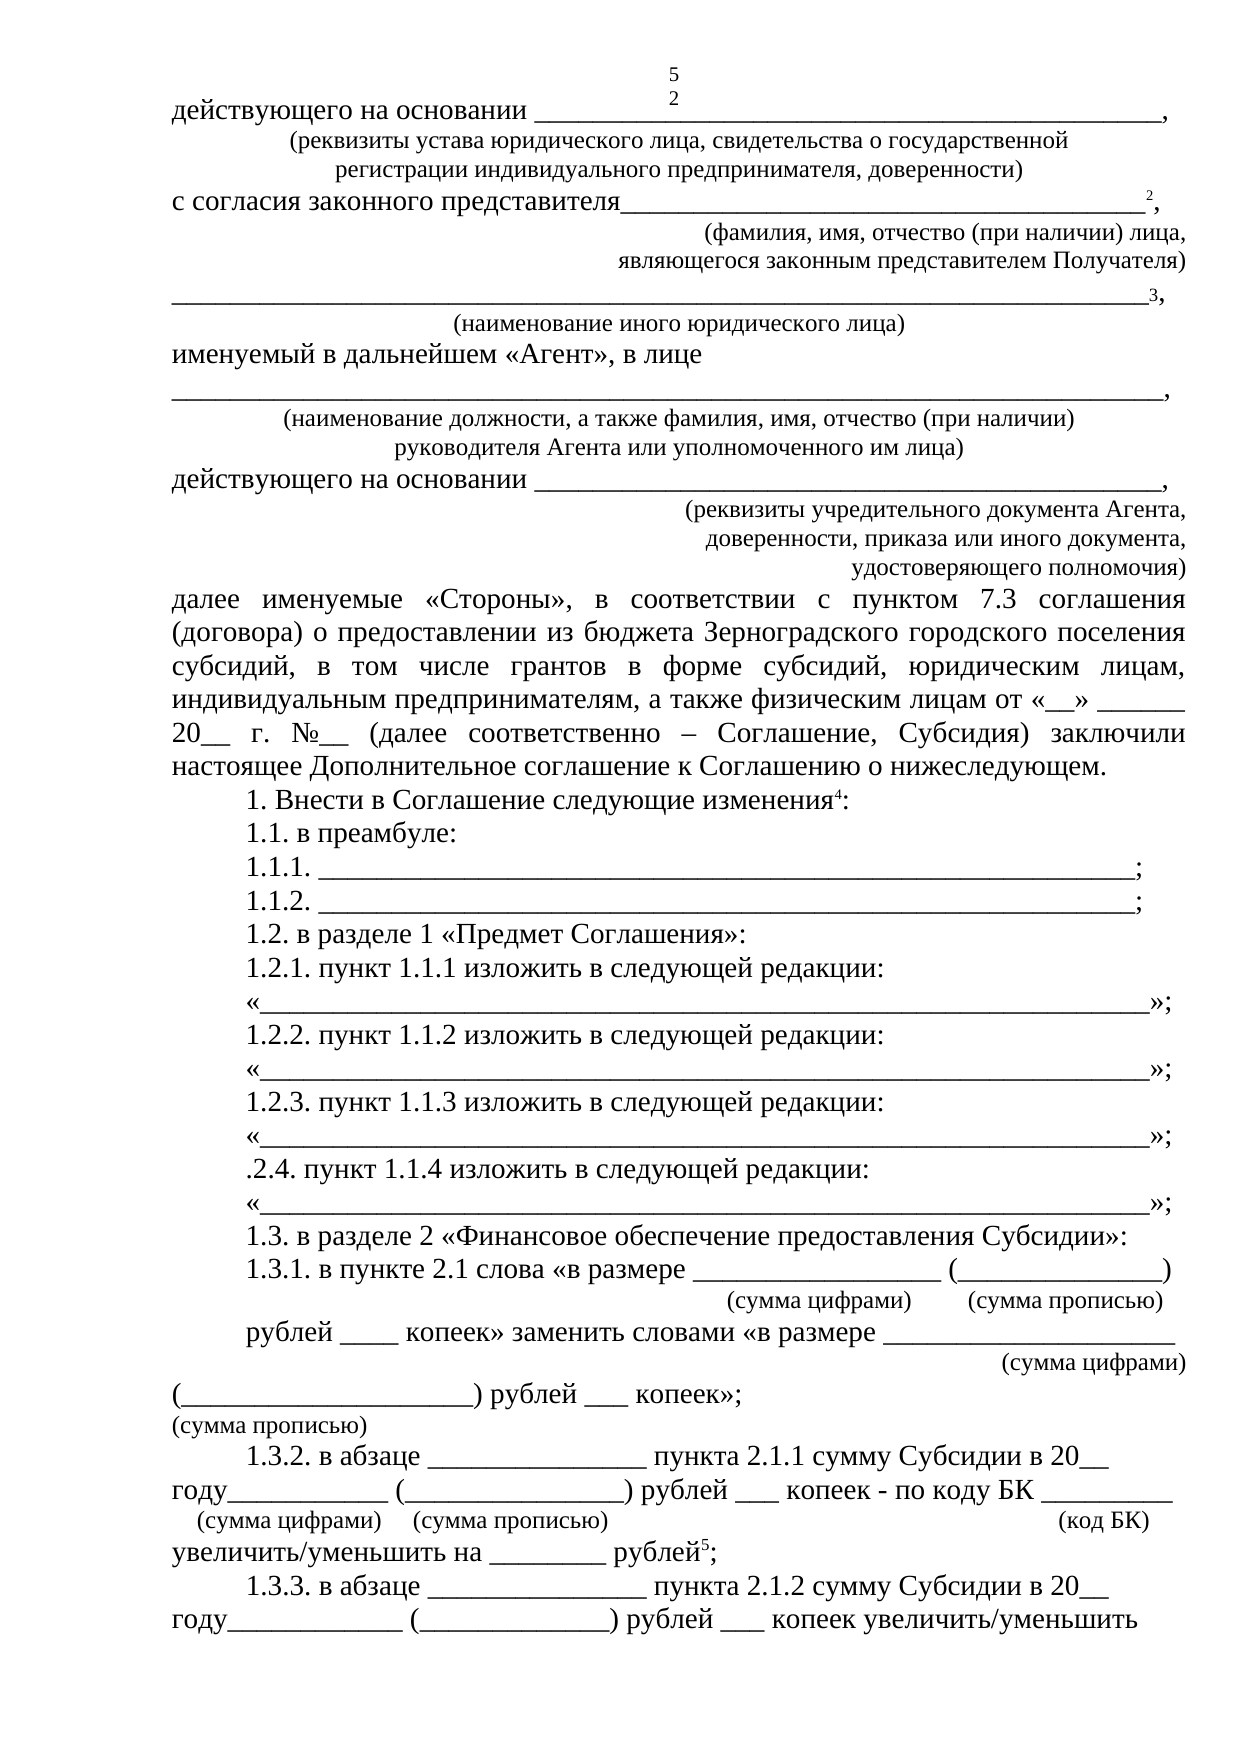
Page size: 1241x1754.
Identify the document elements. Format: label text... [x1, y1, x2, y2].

text (сумма прописью) [172, 1410, 1186, 1438]
text с согласия законного представителя____________________________________2, [172, 183, 1186, 217]
text 1.1.2. ________________________________________________________; [172, 883, 1186, 916]
text 1.1.1. ________________________________________________________; [172, 849, 1186, 883]
text (наименование иного юридического лица) [172, 308, 1186, 336]
text 1.3.1. в пункте 2.1 слова «в размере _________________ (______________) [245, 1252, 1186, 1285]
text (наименование должности, а также фамилия, имя, отчество (при наличии) [172, 403, 1186, 432]
text (сумма цифрами) [246, 1347, 1186, 1376]
text (сумма цифрами) (сумма прописью) [540, 1285, 1186, 1314]
text 1.2.1. пункт 1.1.1 изложить в следующей редакции: «_____________________________________________________________»; [245, 950, 1186, 1017]
text .2.4. пункт 1.1.4 изложить в следующей редакции: «_____________________________________________________________»; [245, 1151, 1186, 1218]
text действующего на основании ___________________________________________, [172, 92, 1186, 126]
text далее именуемые «Стороны», в соответствии с пунктом 7.3 соглашения (договора) о предоставлении из бюджета Зерноградского городского поселения субсидий, в том числе грантов в форме субсидий, юридическим лицам, индивидуальным предпринимателям, а также физическим лицам от «__» ______ 20__ г. №__ (далее соответственно – Соглашение, Субсидия) заключили настоящее Дополнительное соглашение к Соглашению о нижеследующем. [172, 581, 1186, 782]
text именуемый в дальнейшем «Агент», в лице ____________________________________________________________________, [172, 336, 1186, 403]
text удостоверяющего полномочия) [172, 552, 1186, 581]
text 1.3.3. в абзаце _______________ пункта 2.1.2 сумму Субсидии в 20__ году____________ (_____________) рублей ___ копеек увеличить/уменьшить [172, 1568, 1186, 1635]
text ___________________________________________________________________3, [172, 274, 1186, 308]
text (фамилия, имя, отчество (при наличии) лица, [172, 217, 1186, 245]
text являющегося законным представителем Получателя) [172, 245, 1186, 274]
text 1.3. в разделе 2 «Финансовое обеспечение предоставления Субсидии»: [172, 1218, 1186, 1252]
text регистрации индивидуального предпринимателя, доверенности) [172, 154, 1186, 183]
text рублей ____ копеек» заменить словами «в размере ____________________ [246, 1314, 1186, 1347]
text (сумма цифрами) (сумма прописью) (код БК) [172, 1506, 1186, 1534]
text 1.2. в разделе 1 «Предмет Соглашения»: [172, 916, 1186, 950]
text доверенности, приказа или иного документа, [172, 523, 1186, 552]
text 1. Внести в Соглашение следующие изменения4: [172, 782, 1186, 816]
text действующего на основании ___________________________________________, [172, 461, 1186, 494]
text 1.3.2. в абзаце _______________ пункта 2.1.1 сумму Субсидии в 20__ году___________ (_______________) рублей ___ копеек - по коду БК _________ [172, 1438, 1186, 1506]
text увеличить/уменьшить на ________ рублей5; [172, 1534, 1186, 1568]
text (реквизиты устава юридического лица, свидетельства о государственной [172, 126, 1186, 154]
text 1.2.2. пункт 1.1.2 изложить в следующей редакции: [172, 1017, 1186, 1050]
text «_____________________________________________________________»; [172, 1050, 1186, 1084]
text руководителя Агента или уполномоченного им лица) [172, 432, 1186, 461]
text 1.2.3. пункт 1.1.3 изложить в следующей редакции: «_____________________________________________________________»; [245, 1084, 1186, 1151]
text (реквизиты учредительного документа Агента, [172, 494, 1186, 523]
text (____________________) рублей ___ копеек»; [172, 1376, 1186, 1410]
text 1.1. в преамбуле: [172, 816, 1186, 849]
